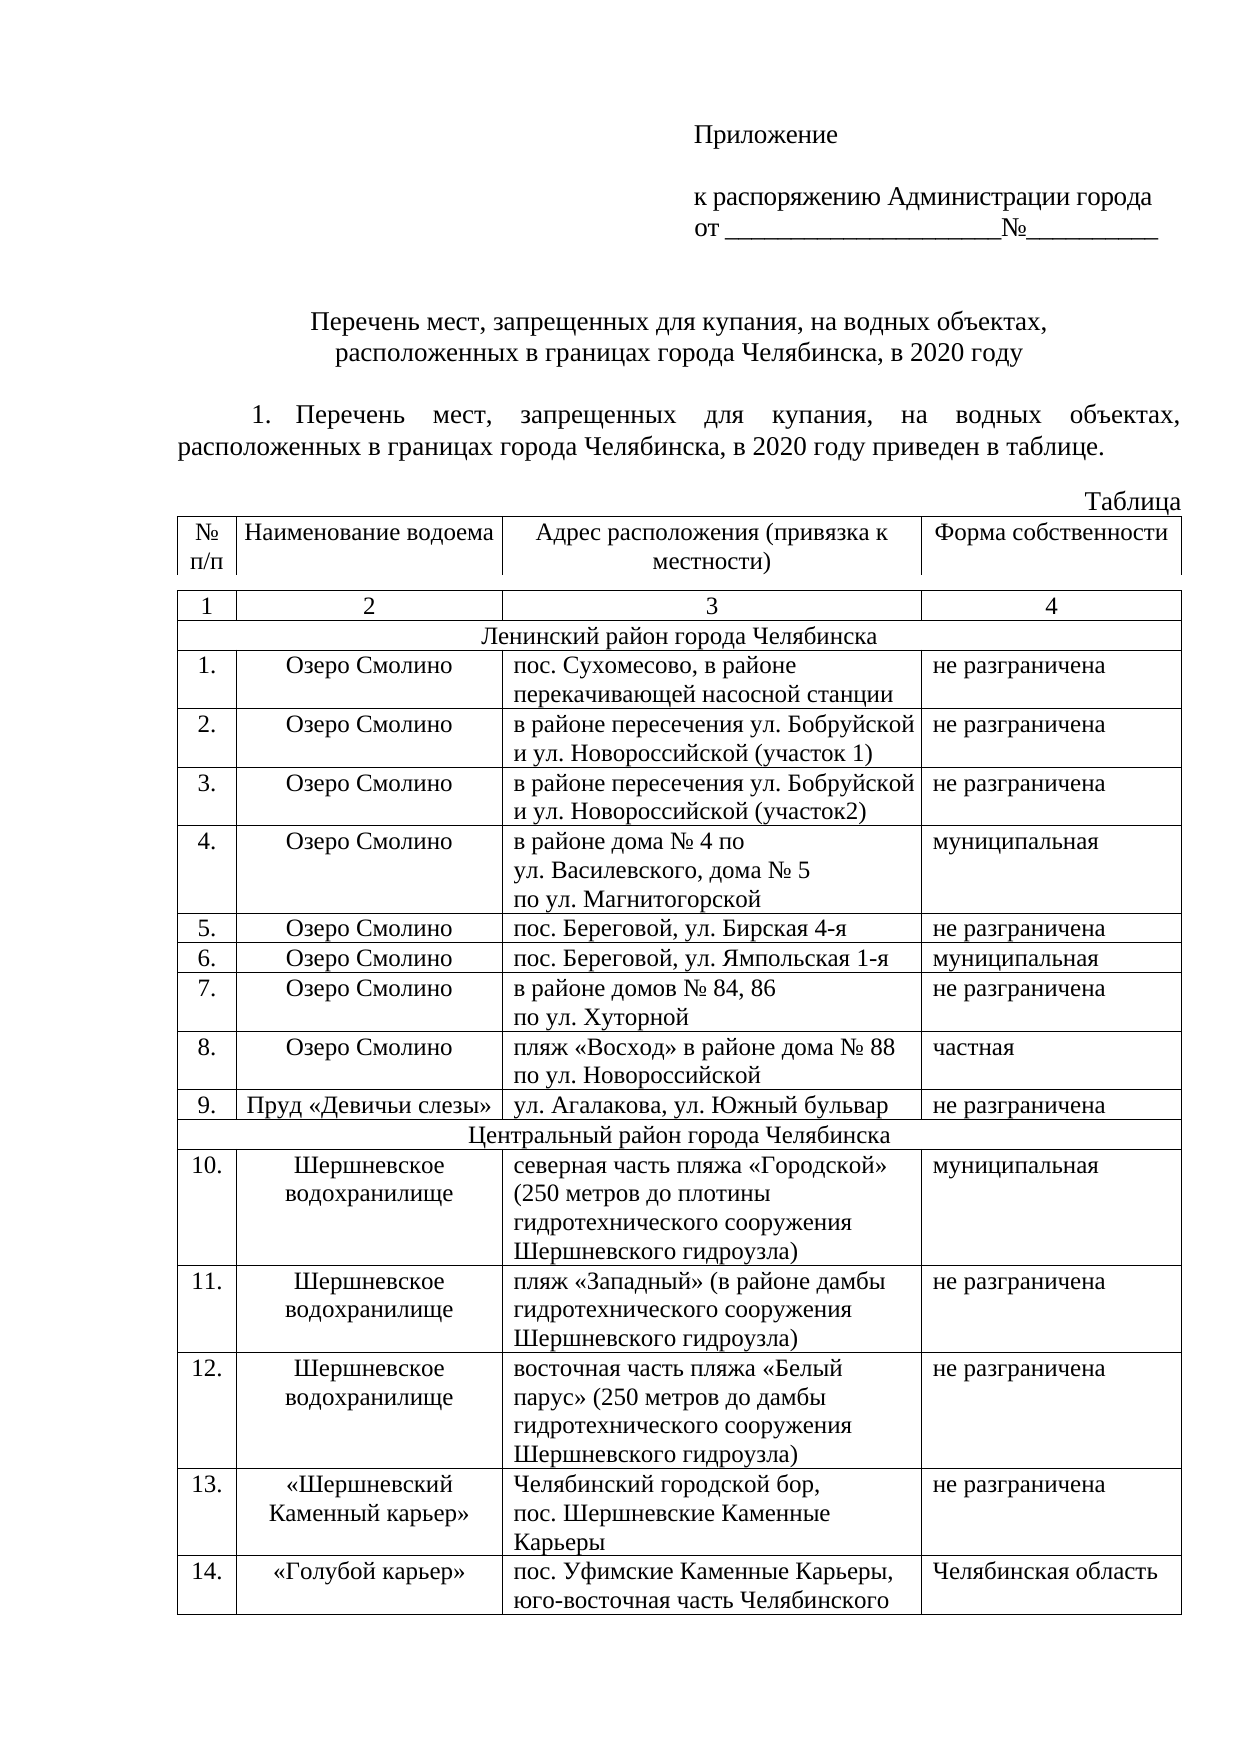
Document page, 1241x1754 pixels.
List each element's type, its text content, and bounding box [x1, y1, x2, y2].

table_cell 4. [178, 826, 236, 912]
table_cell Центральный район города Челябинска [178, 1120, 1181, 1149]
table_cell 10. [178, 1150, 236, 1265]
table_cell пляж «Западный» (в районе дамбы гидротехнического сооружения Шершневского гидроузла) [503, 1266, 921, 1352]
table_cell муниципальная [922, 1150, 1181, 1265]
table_cell Шершневское водохранилище [237, 1353, 502, 1468]
table_cell пляж «Восход» в районе дома № 88 по ул. Новороссийской [503, 1032, 921, 1089]
table_cell в районе домов № 84, 86 по ул. Хуторной [503, 973, 921, 1031]
table_header 4 [922, 591, 1181, 620]
table_cell Челябинский городской бор, пос. Шершневские Каменные Карьеры [503, 1469, 921, 1555]
table_cell муниципальная [922, 943, 1181, 972]
table_cell «Шершневский Каменный карьер» [237, 1469, 502, 1555]
table_cell 2. [178, 709, 236, 767]
table_header Наименование водоема [237, 517, 502, 574]
table_header № п/п [178, 517, 236, 574]
table_cell не разграничена [922, 709, 1181, 767]
table_cell Озеро Смолино [237, 943, 502, 972]
table_cell не разграничена [922, 914, 1181, 942]
table_cell 7. [178, 973, 236, 1031]
table_header Адрес расположения (привязка к местности) [503, 517, 921, 574]
table_cell в районе пересечения ул. Бобруйской и ул. Новороссийской (участок 1) [503, 709, 921, 767]
table_cell Озеро Смолино [237, 709, 502, 767]
table_cell не разграничена [922, 1266, 1181, 1352]
table_cell восточная часть пляжа «Белый парус» (250 метров до дамбы гидротехнического сооружения Шершневского гидроузла) [503, 1353, 921, 1468]
table_cell 12. [178, 1353, 236, 1468]
table_cell 9. [178, 1090, 236, 1119]
table_cell северная часть пляжа «Городской» (250 метров до плотины гидротехнического сооружения Шершневского гидроузла) [503, 1150, 921, 1265]
table_cell 5. [178, 914, 236, 942]
table_cell не разграничена [922, 768, 1181, 825]
table_cell 14. [178, 1556, 236, 1614]
table_cell не разграничена [922, 651, 1181, 708]
table_cell не разграничена [922, 1090, 1181, 1119]
table_header 1 [178, 591, 236, 620]
table_cell Озеро Смолино [237, 826, 502, 912]
table_cell 13. [178, 1469, 236, 1555]
table_cell ул. Агалакова, ул. Южный бульвар [503, 1090, 921, 1119]
table_cell 11. [178, 1266, 236, 1352]
text Перечень мест, запрещенных для купания, на водных объектах, [177, 305, 1181, 336]
table_cell пос. Береговой, ул. Бирская 4-я [503, 914, 921, 942]
table_cell 6. [178, 943, 236, 972]
table_cell не разграничена [922, 1353, 1181, 1468]
table_header Форма собственности [922, 517, 1181, 574]
table_cell Озеро Смолино [237, 914, 502, 942]
table_cell Озеро Смолино [237, 1032, 502, 1089]
table_cell пос. Береговой, ул. Ямпольская 1-я [503, 943, 921, 972]
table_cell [503, 1556, 921, 1614]
table_cell «Голубой карьер» [237, 1556, 502, 1614]
table_cell пос. Сухомесово, в районе перекачивающей насосной станции [503, 651, 921, 708]
table_cell 8. [178, 1032, 236, 1089]
table_cell в районе пересечения ул. Бобруйской и ул. Новороссийской (участок2) [503, 768, 921, 825]
table_cell в районе дома № 4 по ул. Василевского, дома № 5 по ул. Магнитогорской [503, 826, 921, 912]
table_cell Ленинский район города Челябинска [178, 621, 1181, 649]
table_cell не разграничена [922, 973, 1181, 1031]
list Таблица [251, 485, 1181, 516]
text к распоряжению Администрации города [620, 180, 1193, 212]
table_cell муниципальная [922, 826, 1181, 912]
text расположенных в границах города Челябинска, в 2020 году [177, 336, 1181, 367]
table_cell Озеро Смолино [237, 651, 502, 708]
table_cell Шершневское водохранилище [237, 1266, 502, 1352]
table_cell Челябинская область [922, 1556, 1181, 1614]
table_cell 1. [178, 651, 236, 708]
list Перечень мест, запрещенных для купания, на водных объектах, расположенных в границах города Челябинска, в 2020 году приведен в таблице. [177, 398, 1181, 461]
table_cell 3. [178, 768, 236, 825]
table_cell частная [922, 1032, 1181, 1089]
table_cell Шершневское водохранилище [237, 1150, 502, 1265]
table_header 3 [503, 591, 921, 620]
table_cell не разграничена [922, 1469, 1181, 1555]
table_header 2 [237, 591, 502, 620]
table_cell Озеро Смолино [237, 768, 502, 825]
text Приложение [620, 118, 1193, 149]
text от _____________________№__________ [546, 212, 1193, 243]
table_cell Пруд «Девичьи слезы» [237, 1090, 502, 1119]
table_cell Озеро Смолино [237, 973, 502, 1031]
